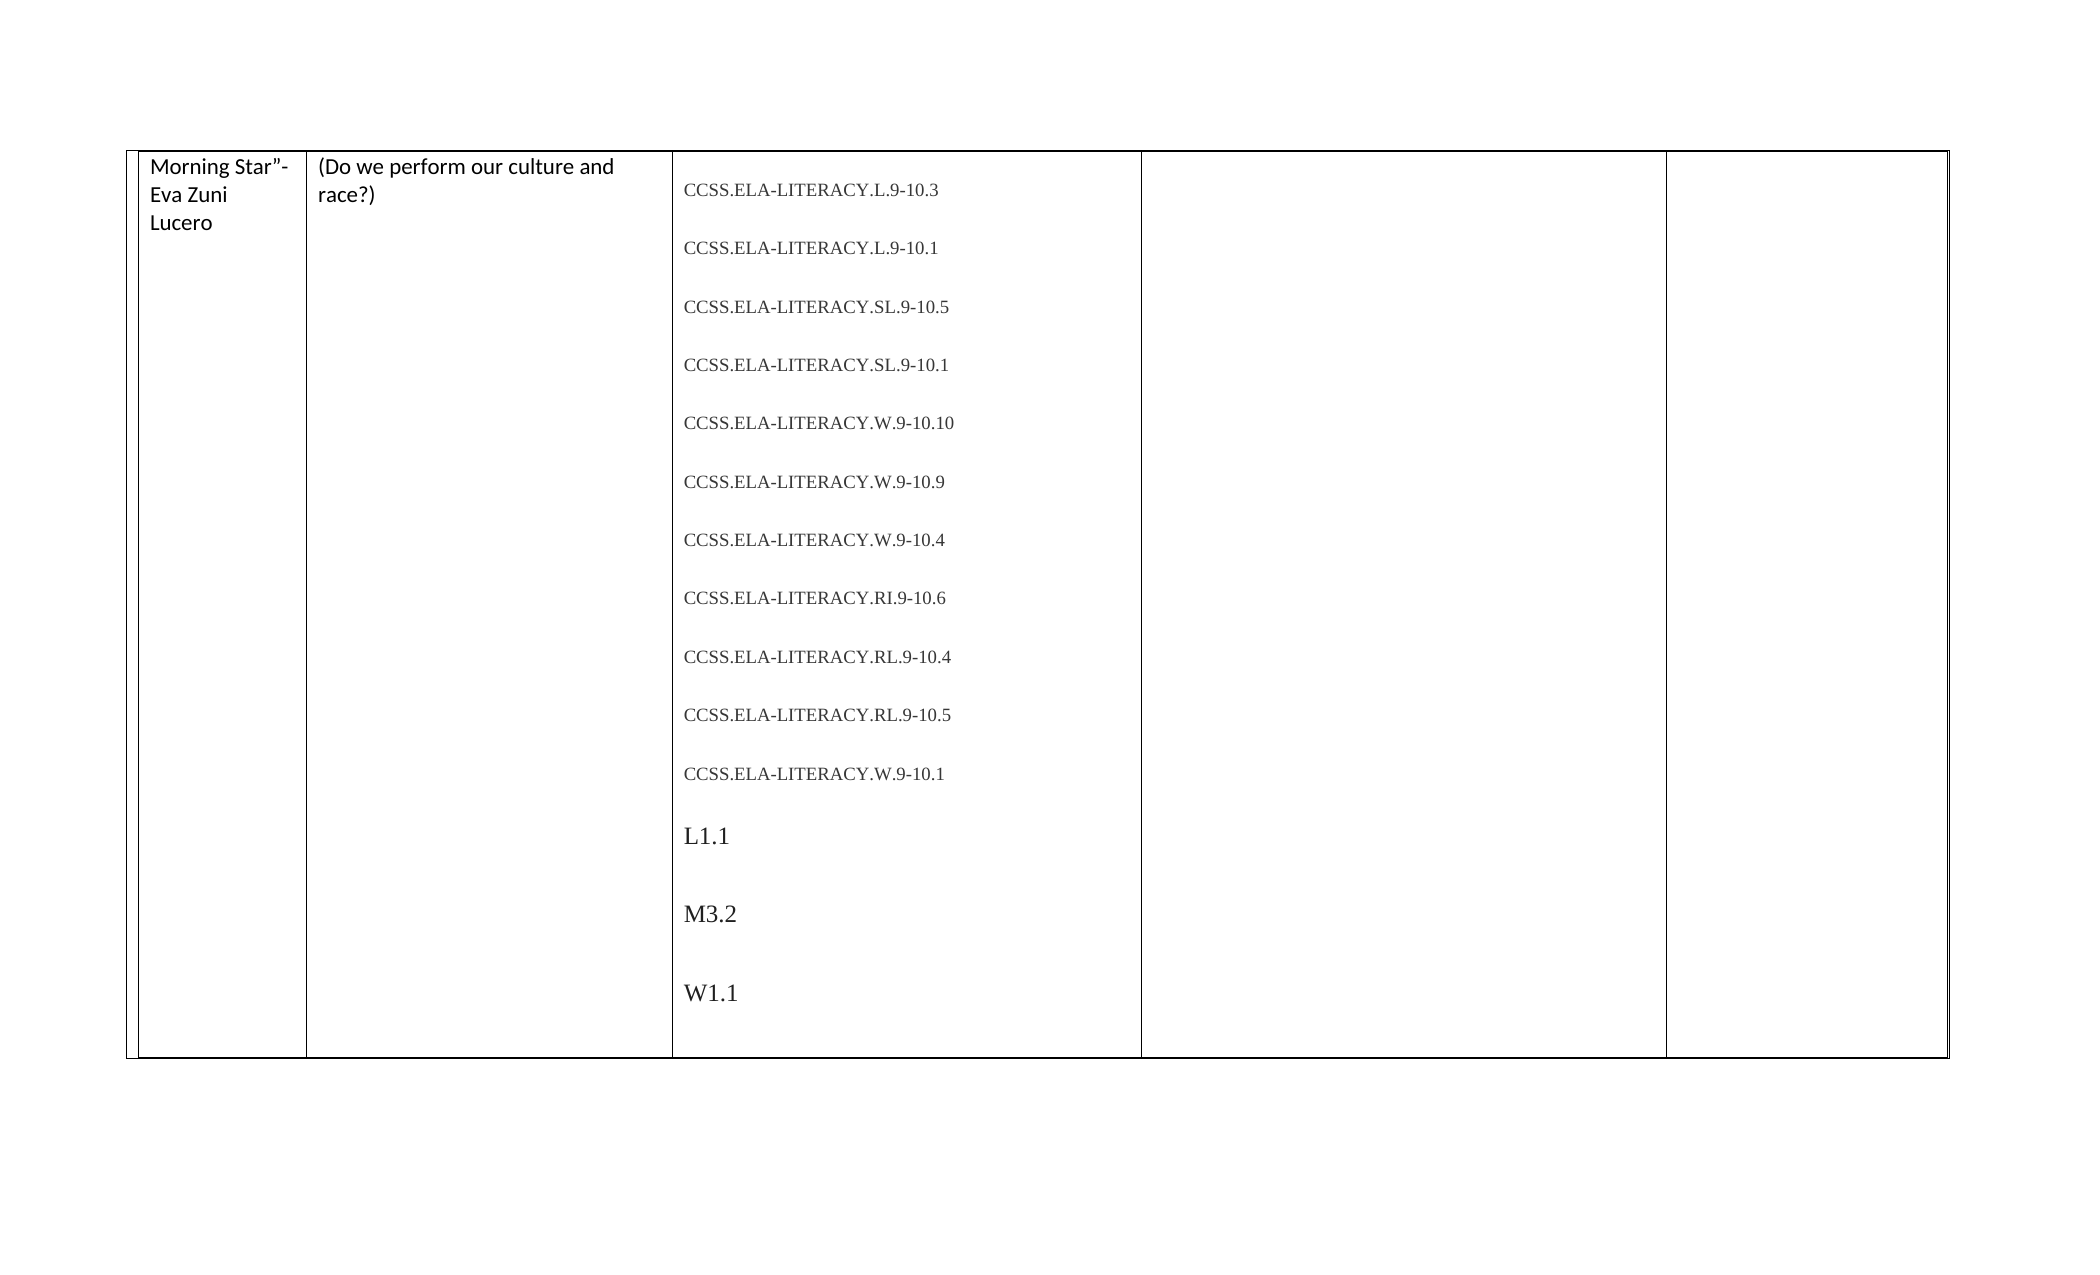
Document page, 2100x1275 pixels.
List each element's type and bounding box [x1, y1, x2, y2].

table_cell [1667, 152, 1947, 1057]
table_cell [127, 151, 138, 1058]
